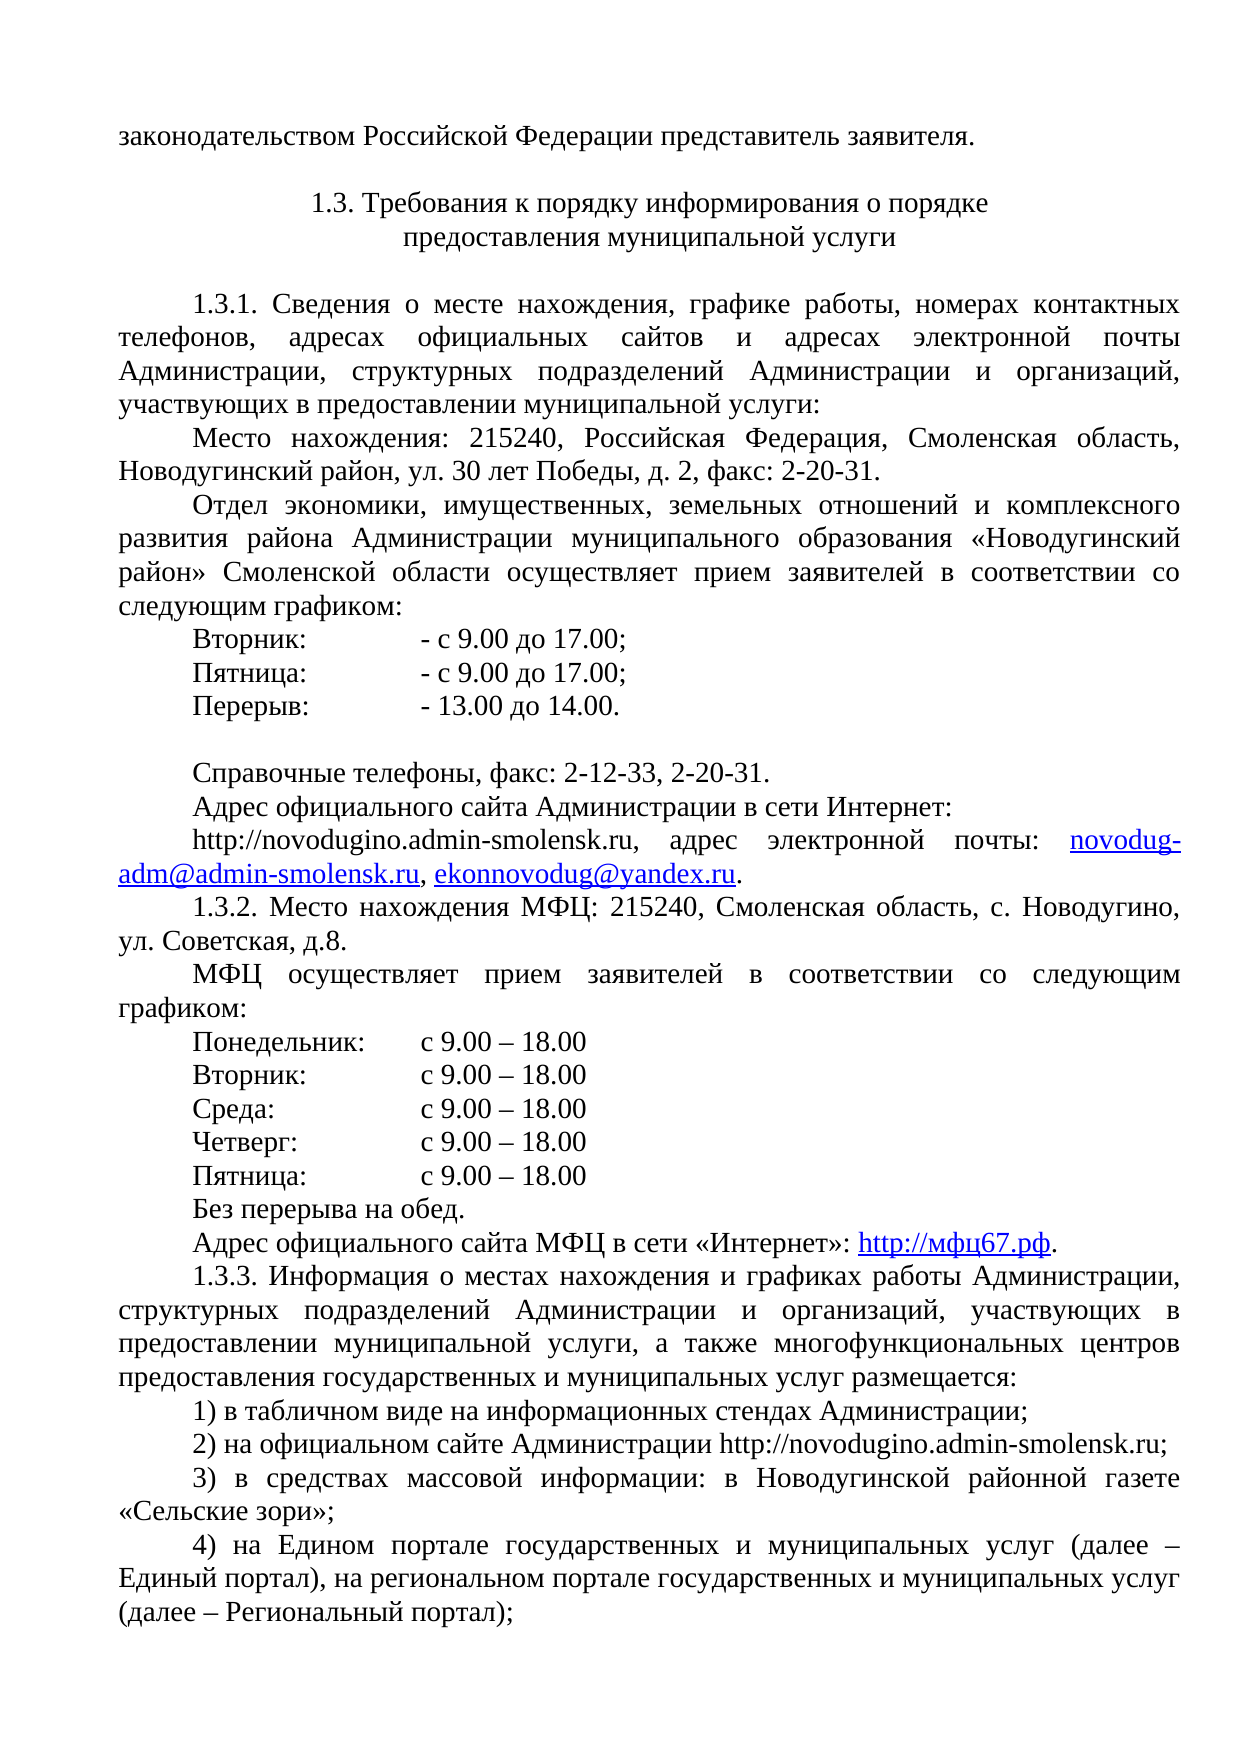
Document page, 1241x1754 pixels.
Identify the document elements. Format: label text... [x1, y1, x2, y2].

text Адрес официального сайта Администрации в сети Интернет: [118, 789, 1181, 822]
text Пятница: с 9.00 – 18.00 [118, 1158, 1181, 1191]
text Вторник: с 9.00 – 18.00 [118, 1057, 1181, 1091]
text Справочные телефоны, факс: 2-12-33, 2-20-31. [118, 755, 1181, 789]
text 1.3.2. Место нахождения МФЦ: 215240, Смоленская область, с. Новодугино, ул. Советская, д.8. [118, 889, 1181, 957]
text Перерыв: - 13.00 до 14.00. [118, 688, 1181, 722]
text 4) на Едином портале государственных и муниципальных услуг (далее – Единый портал), на региональном портале государственных и муниципальных услуг (далее – Региональный портал); [118, 1527, 1181, 1627]
text МФЦ осуществляет прием заявителей в соответствии со следующим графиком: [118, 957, 1181, 1024]
text Адрес официального сайта МФЦ в сети «Интернет»: http://мфц67.рф. [118, 1225, 1181, 1258]
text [118, 118, 1181, 152]
text Вторник: - с 9.00 до 17.00; [118, 621, 1181, 655]
text 3) в средствах массовой информации: в Новодугинской районной газете «Сельские зори»; [118, 1460, 1181, 1527]
text Место нахождения: 215240, Российская Федерация, Смоленская область, Новодугинский район, ул. 30 лет Победы, д. 2, факс: 2-20-31. [118, 420, 1181, 487]
text Среда: с 9.00 – 18.00 [118, 1091, 1181, 1124]
text 1.3. Требования к порядку информирования о порядке [118, 185, 1181, 219]
text 1.3.3. Информация о местах нахождения и графиках работы Администрации, структурных подразделений Администрации и организаций, участвующих в предоставлении муниципальной услуги, а также многофункциональных центров предоставления государственных и муниципальных услуг размещается: [118, 1258, 1181, 1393]
text Пятница: - с 9.00 до 17.00; [118, 655, 1181, 688]
text 1) в табличном виде на информационных стендах Администрации; [118, 1393, 1181, 1426]
text Отдел экономики, имущественных, земельных отношений и комплексного развития района Администрации муниципального образования «Новодугинский район» Смоленской области осуществляет прием заявителей в соответствии со следующим графиком: [118, 487, 1181, 621]
text http://novodugino.admin-smolensk.ru, адрес электронной почты: novodug-adm@admin-smolensk.ru, ekonnovodug@yandex.ru. [118, 822, 1181, 889]
text 1.3.1. Сведения о месте нахождения, графике работы, номерах контактных телефонов, адресах официальных сайтов и адресах электронной почты Администрации, структурных подразделений Администрации и организаций, участвующих в предоставлении муниципальной услуги: [118, 286, 1181, 420]
text Понедельник: с 9.00 – 18.00 [118, 1024, 1181, 1057]
text Четверг: с 9.00 – 18.00 [118, 1124, 1181, 1158]
text 2) на официальном сайте Администрации http://novodugino.admin-smolensk.ru; [118, 1426, 1181, 1460]
text Без перерыва на обед. [118, 1191, 1181, 1225]
text предоставления муниципальной услуги [118, 219, 1181, 252]
